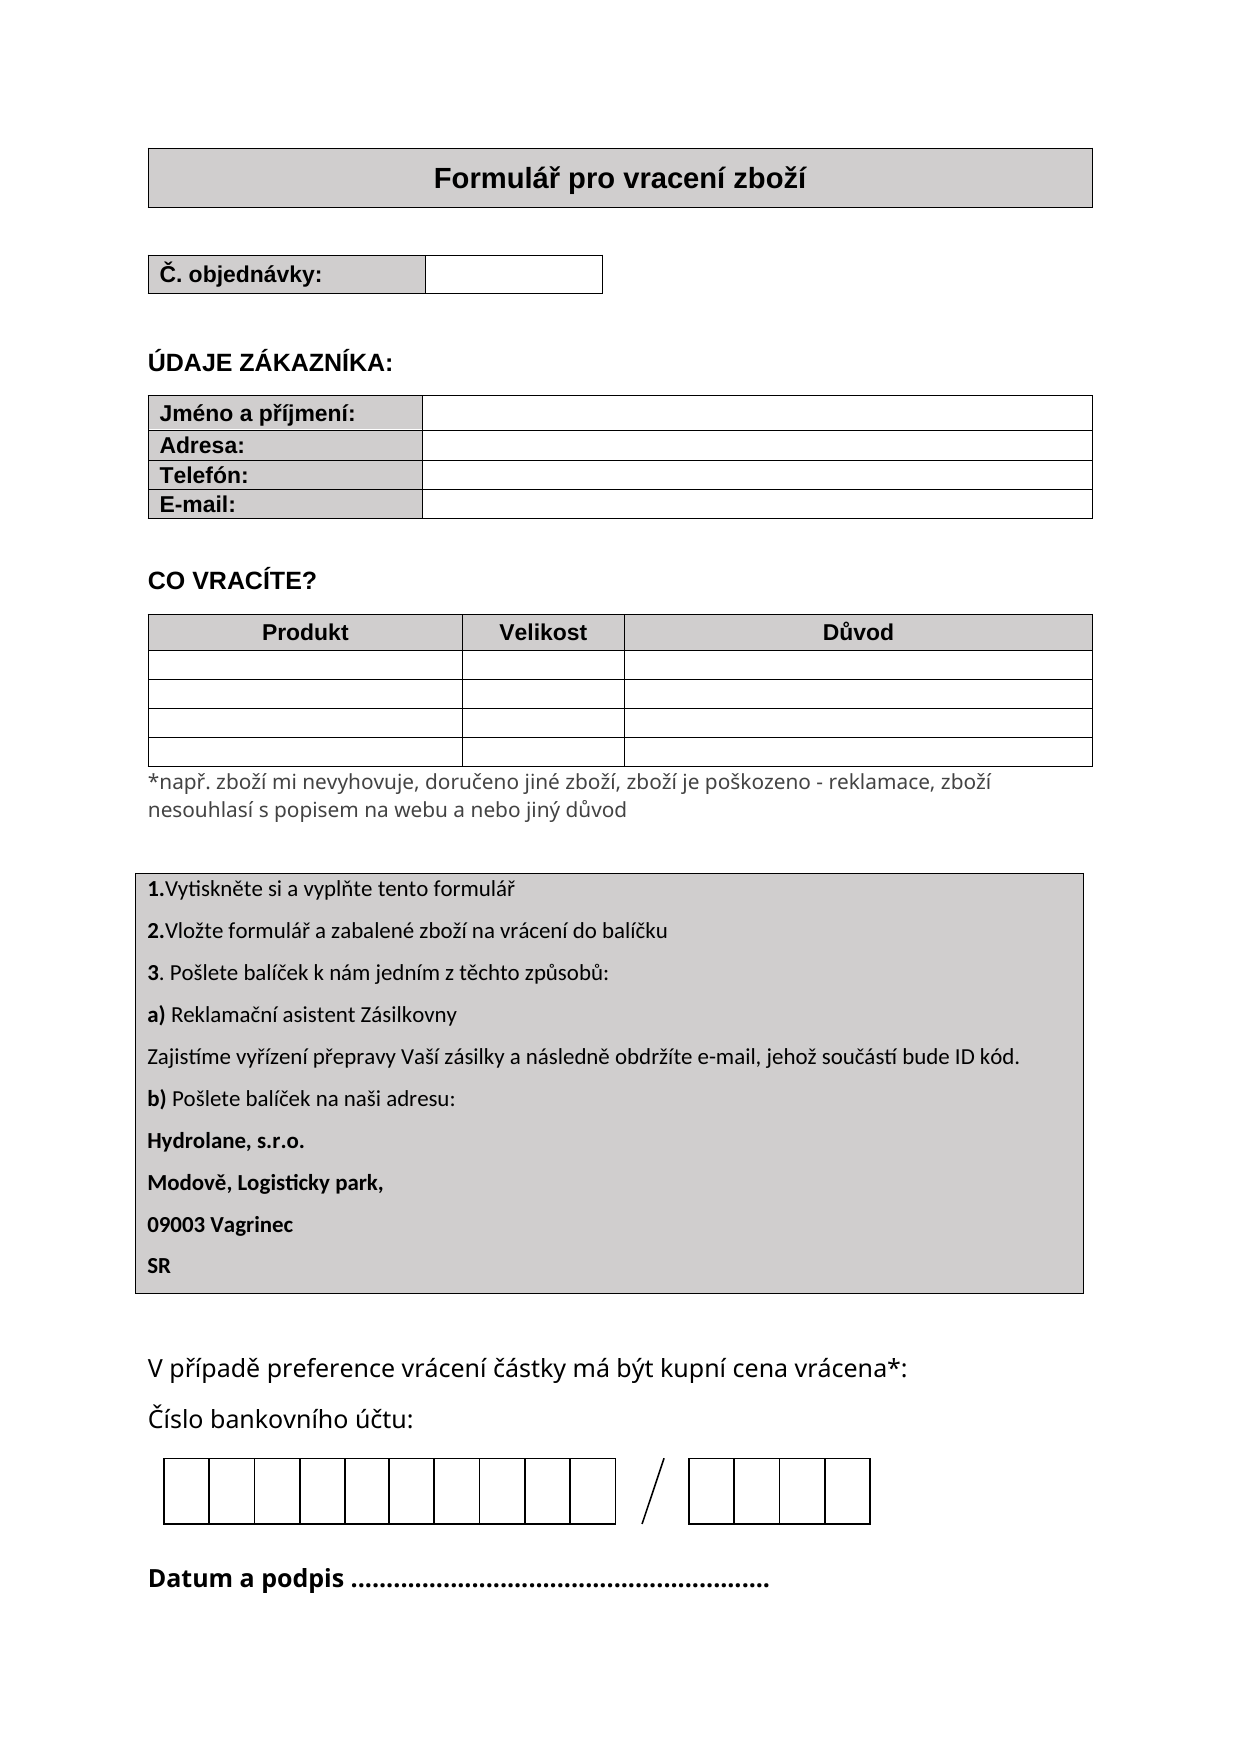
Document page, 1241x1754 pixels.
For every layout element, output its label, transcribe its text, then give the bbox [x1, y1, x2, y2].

table_cell [149, 709, 462, 737]
text Datum a podpis ........................................................... [148, 1561, 1093, 1595]
table_cell Telefón: [149, 461, 422, 489]
table_cell [463, 651, 624, 679]
table_cell [149, 738, 462, 766]
table_cell [625, 709, 1092, 737]
table_header 1.Vytiskněte si a vyplňte tento formulář 2.Vložte formulář a zabalené zboží na vrácení do balíčku 3. Pošlete balíček k nám jedním z těchto způsobů: a) Reklamační asistent Zásilkovny Zajistíme vyřízení přepravy Vaší zásilky a následně obdržíte e-mail, jehož součástí bude ID kód. b) Pošlete balíček na naši adresu: Hydrolane, s.r.o. Modově, Logisticky park, 09003 Vagrinec SR [136, 874, 1083, 1293]
table_header [426, 256, 602, 293]
table_cell [423, 431, 1092, 460]
text CO VRACÍTE? [148, 566, 1093, 595]
table_header Produkt [149, 615, 462, 650]
table_header Jméno a příjmení: [149, 396, 422, 429]
text ÚDAJE ZÁKAZNÍKA: [148, 347, 1093, 376]
table_header Důvod [625, 615, 1092, 650]
table_cell [625, 738, 1092, 766]
table_cell [423, 490, 1092, 518]
table_cell [463, 709, 624, 737]
table_cell [625, 651, 1092, 679]
table_cell [625, 680, 1092, 708]
table_header Velikost [463, 615, 624, 650]
table_header Č. objednávky: [149, 256, 425, 293]
text V případě preference vrácení částky má být kupní cena vrácena*: [148, 1351, 1093, 1385]
table_header [423, 396, 1092, 429]
table_cell [149, 680, 462, 708]
text Číslo bankovního účtu: [148, 1402, 1093, 1436]
table_cell [149, 651, 462, 679]
table_cell [423, 461, 1092, 489]
table_header Formulář pro vracení zboží [149, 149, 1092, 207]
text *např. zboží mi nevyhovuje, doručeno jiné zboží, zboží je poškozeno - reklamace, zboží nesouhlasí s popisem na webu a nebo jiný důvod [148, 767, 1093, 824]
table_cell [463, 738, 624, 766]
table_cell E-mail: [149, 490, 422, 518]
table_cell Adresa: [149, 431, 422, 460]
table_cell [463, 680, 624, 708]
